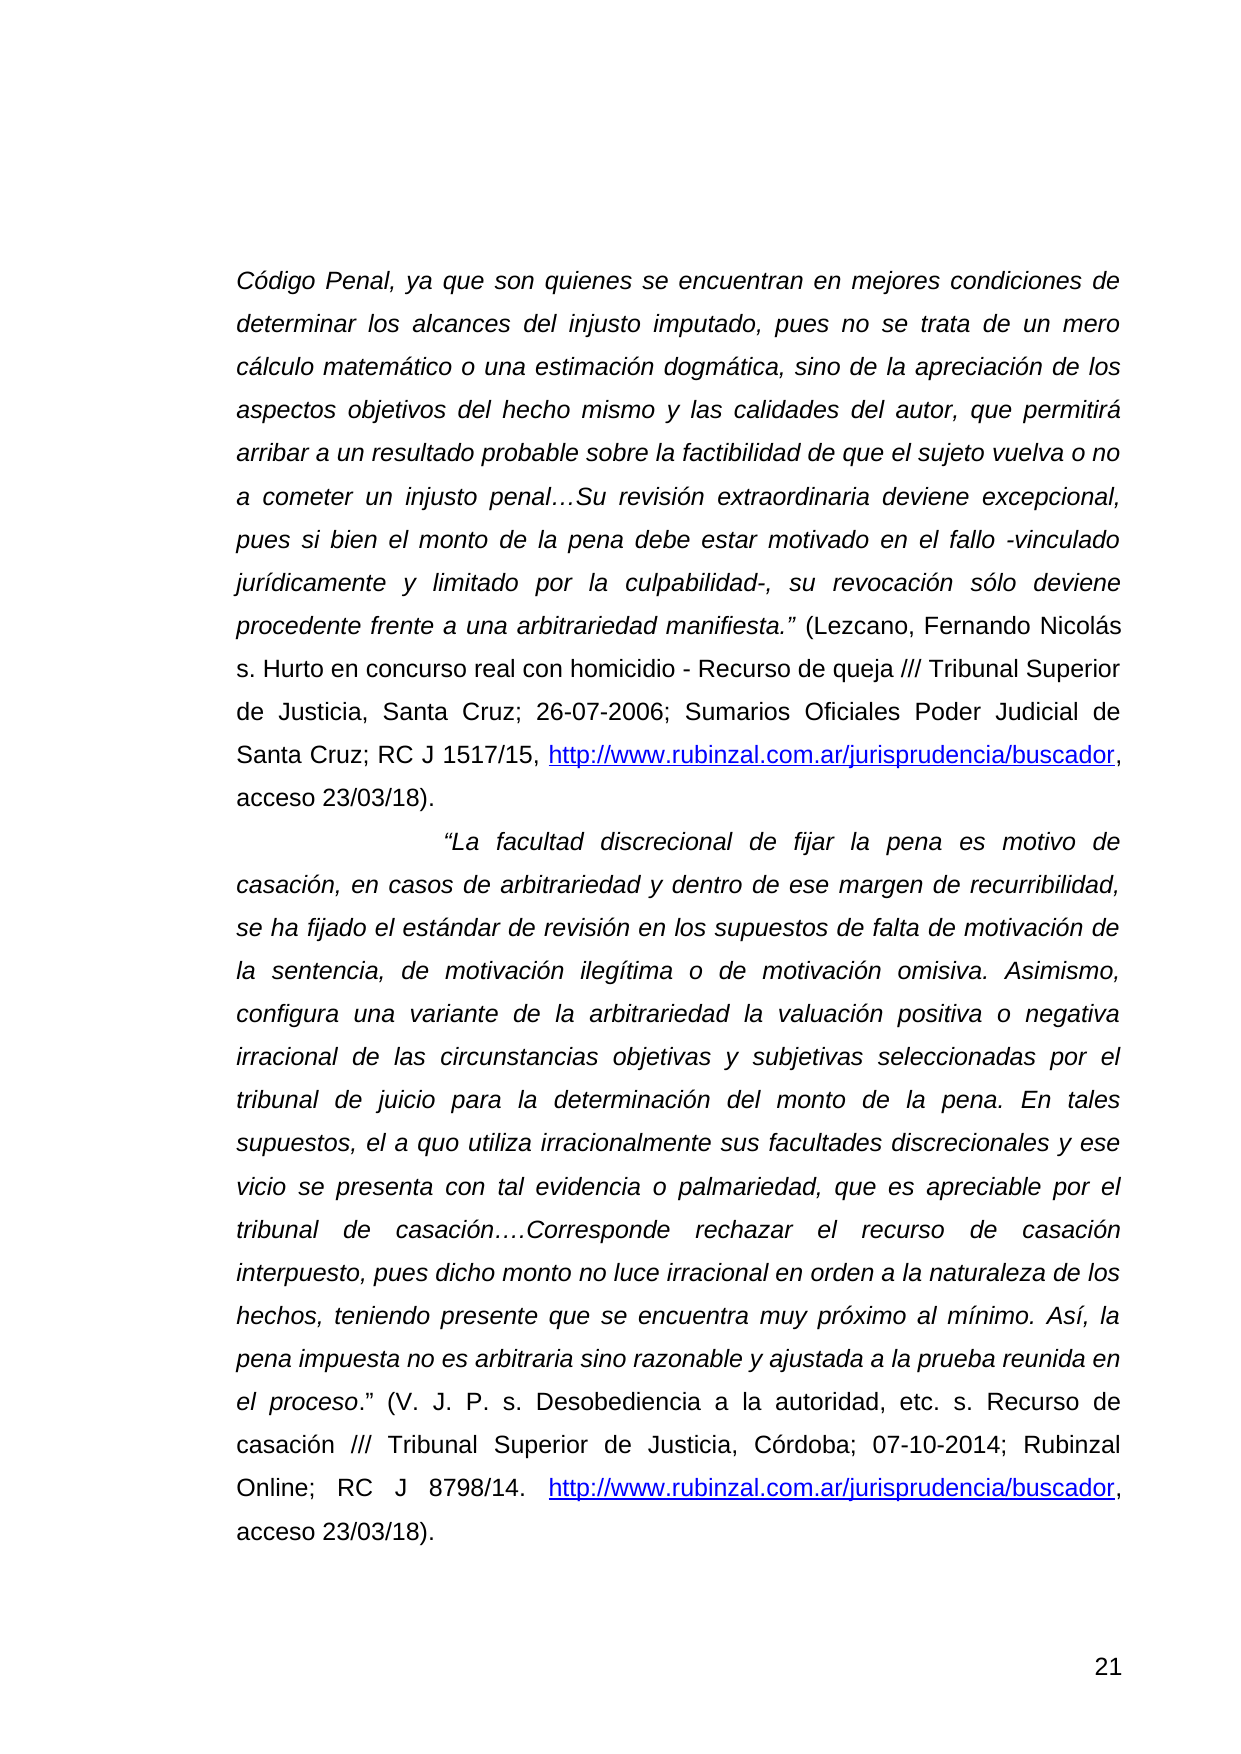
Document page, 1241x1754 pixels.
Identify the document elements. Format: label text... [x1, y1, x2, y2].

text “La facultad discrecional de fijar la pena es motivo de casación, en casos de arbitrariedad y dentro de ese margen de recurribilidad, se ha fijado el estándar de revisión en los supuestos de falta de motivación de la sentencia, de motivación ilegítima o de motivación omisiva. Asimismo, configura una variante de la arbitrariedad la valuación positiva o negativa irracional de las circunstancias objetivas y subjetivas seleccionadas por el tribunal de juicio para la determinación del monto de la pena. En tales supuestos, el a quo utiliza irracionalmente sus facultades discrecionales y ese vicio se presenta con tal evidencia o palmariedad, que es apreciable por el tribunal de casación….Corresponde rechazar el recurso de casación interpuesto, pues dicho monto no luce irracional en orden a la naturaleza de los hechos, teniendo presente que se encuentra muy próximo al mínimo. Así, la pena impuesta no es arbitraria sino razonable y ajustada a la prueba reunida en el proceso.” (V. J. P. s. Desobediencia a la autoridad, etc. s. Recurso de casación /// Tribunal Superior de Justicia, Córdoba; 07-10-2014; Rubinzal Online; RC J 8798/14. http://www.rubinzal.com.ar/jurisprudencia/buscador, acceso 23/03/18). [236, 826, 1122, 1545]
